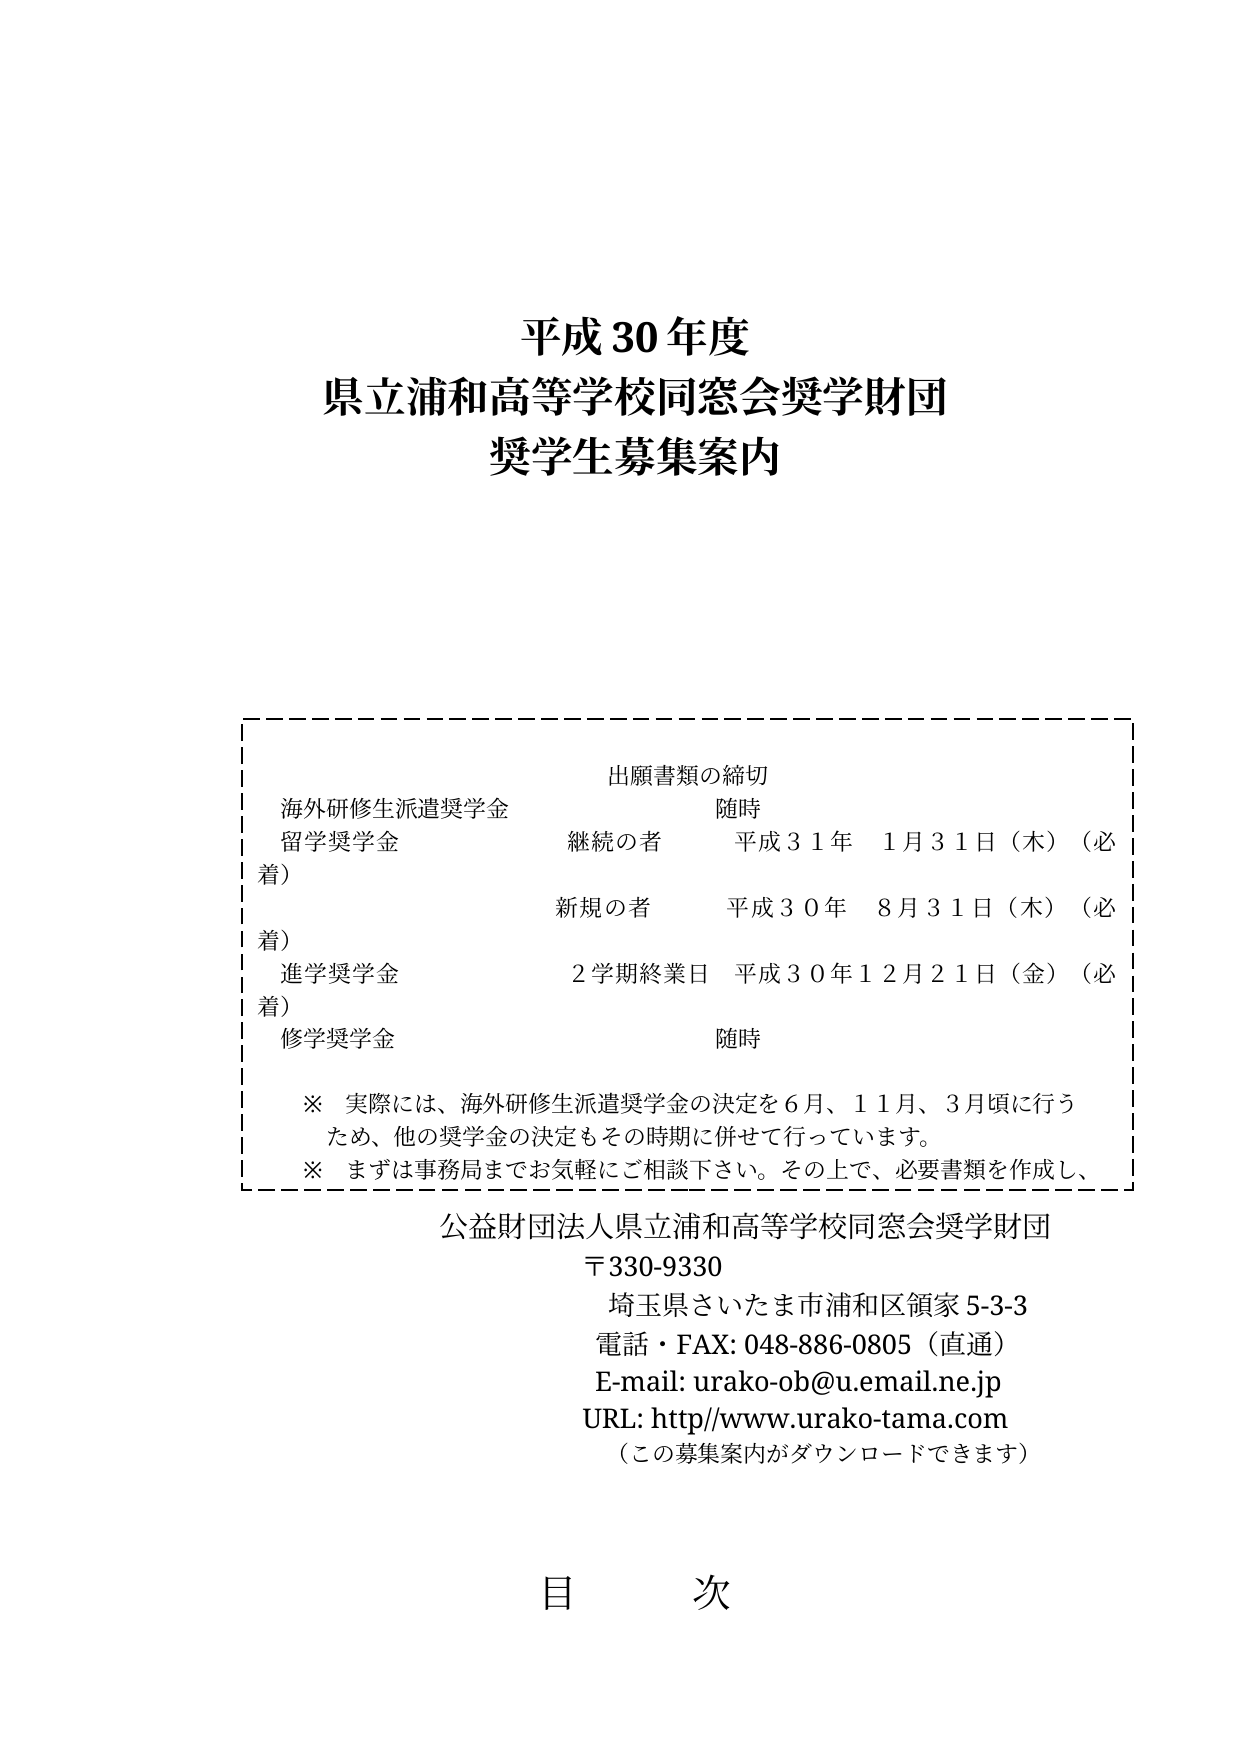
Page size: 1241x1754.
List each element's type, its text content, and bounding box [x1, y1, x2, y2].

text 県立浦和高等学校同窓会奨学財団 [148, 364, 1122, 425]
text （この募集案内がダウンロードできます） [148, 1436, 1122, 1469]
text 奨学生募集案内 [148, 425, 1122, 485]
text 平成30年度 [148, 274, 1122, 364]
text 〒330-9330 [148, 1245, 1122, 1284]
text 目 次 [148, 1563, 1122, 1618]
text 埼玉県さいたま市浦和区領家5-3-3 [148, 1284, 1122, 1323]
text 公益財団法人県立浦和高等学校同窓会奨学財団 [148, 1203, 1122, 1245]
text E-mail: urako-ob@u.email.ne.jp [148, 1363, 1122, 1399]
text 電話・FAX: 048-886-0805（直通） [148, 1323, 1122, 1363]
text URL: http//www.urako-tama.com [148, 1399, 1122, 1436]
